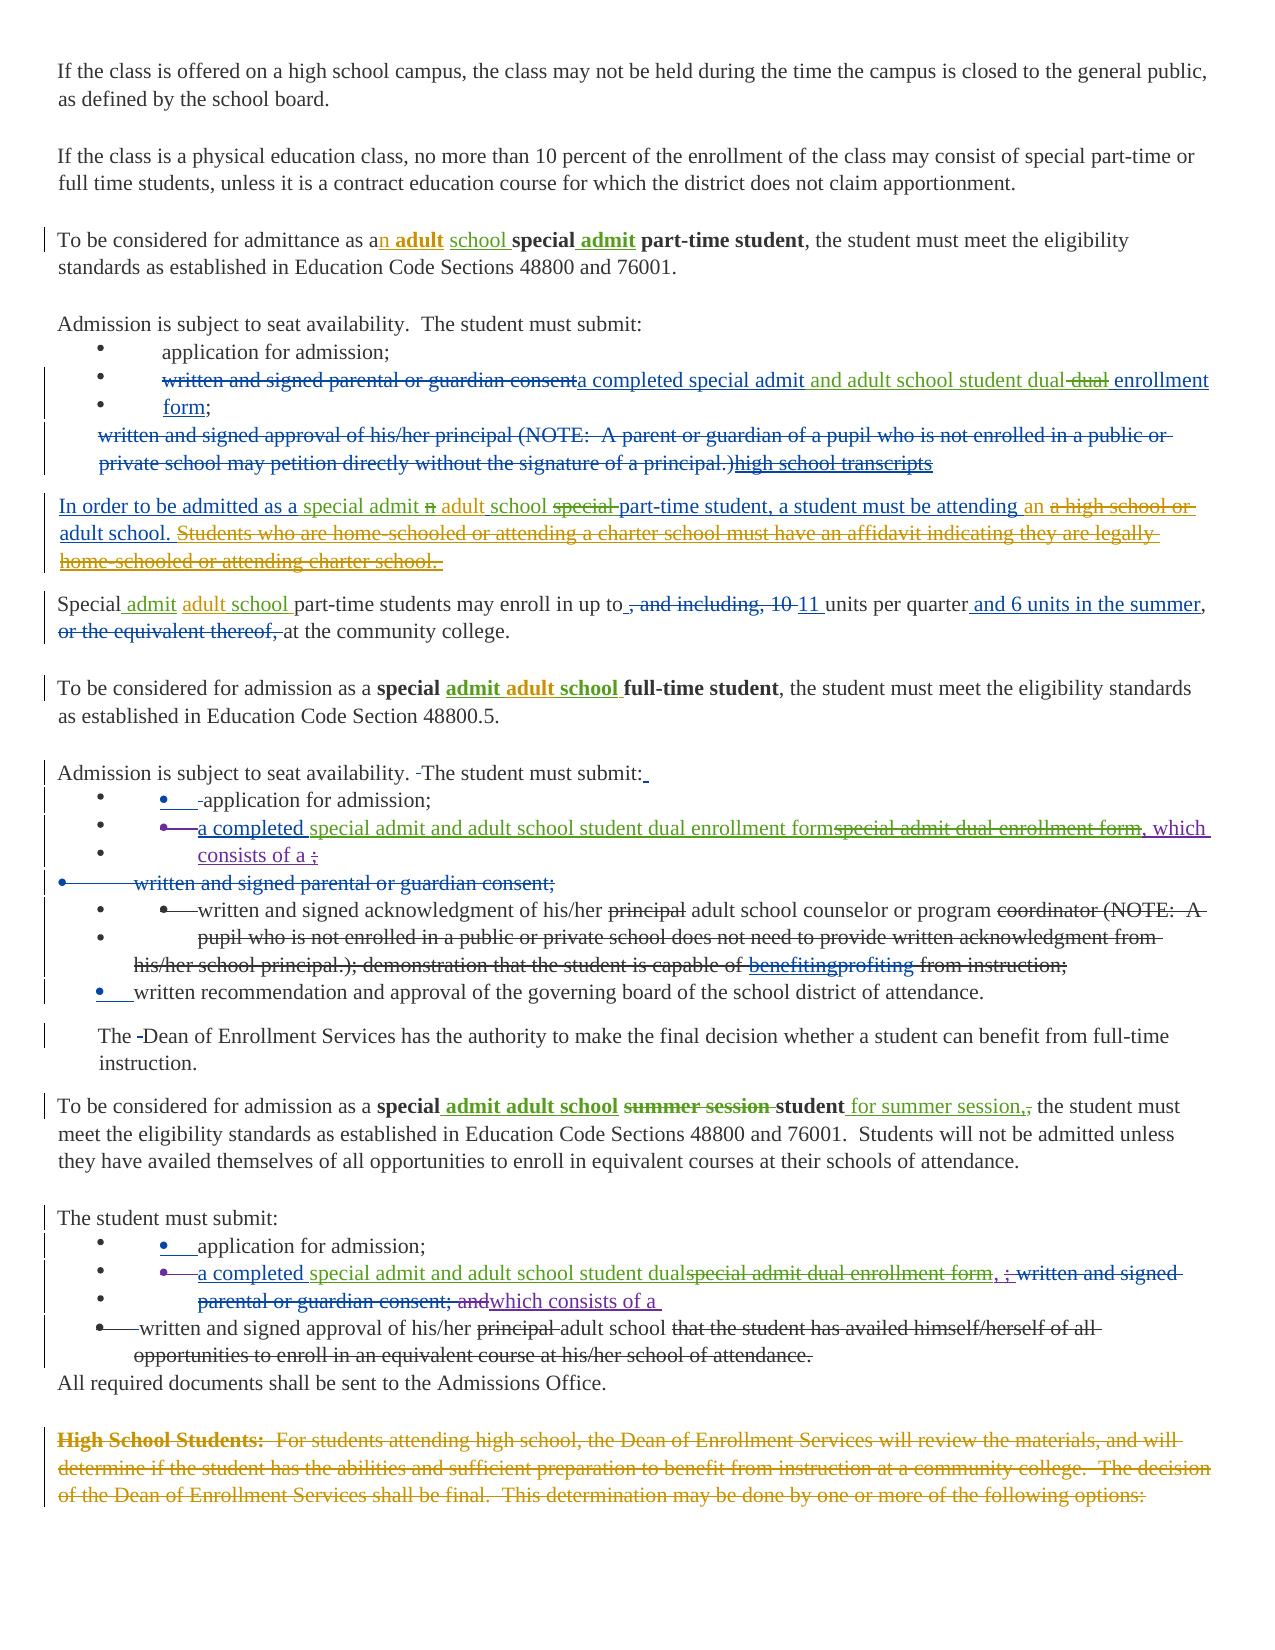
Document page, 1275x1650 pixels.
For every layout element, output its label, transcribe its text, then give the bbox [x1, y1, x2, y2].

text Admission is subject to seat availability. The student must submit: [57, 311, 1214, 336]
text Admission is subject to seat availability. The student must submit: [57, 759, 1211, 785]
list written and signed approval of his/her principal adult school that the student has availed himself/herself of all opportunities to enroll in an equivalent course at his/her school of attendance. [96, 1315, 1214, 1368]
list written recommendation and approval of the governing board of the school district of attendance. [96, 979, 1214, 1004]
list application for admission; [96, 787, 1211, 813]
text All required documents shall be sent to the Admissions Office. [57, 1370, 1214, 1396]
text If the class is offered on a high school campus, the class may not be held during the time the campus is closed to the general public, as defined by the school board. [57, 58, 1214, 111]
text ; [97, 367, 1214, 419]
text The student must submit: [57, 1205, 580, 1230]
text To be considered for admission as a special student the student must meet the eligibility standards as established in Education Code Sections 48800 and 76001. Students will not be admitted unless they have availed themselves of all opportunities to enroll in equivalent courses at their schools of attendance. [57, 1093, 1214, 1173]
text To be considered for admittance as a special part-time student, the student must meet the eligibility standards as established in Education Code Sections 48800 and 76001. [57, 227, 1214, 279]
list application for admission; [96, 1233, 580, 1258]
text Special part-time students may enroll in up tounits per quarter, at the community college. [57, 591, 1214, 643]
text If the class is a physical education class, no more than 10 percent of the enrollment of the class may consist of special part-time or full time students, unless it is a contract education course for which the district does not claim apportionment. [57, 143, 1214, 195]
list written and signed acknowledgment of his/her principal adult school counselor or program coordinator (NOTE: A pupil who is not enrolled in a public or private school does not need to provide written acknowledgment from his/her school principal.); demonstration that the student is capable of from instruction; [96, 897, 1214, 977]
text application for admission; [97, 339, 1214, 364]
text To be considered for admission as a special full-time student, the student must meet the eligibility standards as established in Education Code Section 48800.5. [57, 675, 1214, 728]
text The Dean of Enrollment Services has the authority to make the final decision whether a student can benefit from full-time instruction. [97, 1023, 1214, 1075]
